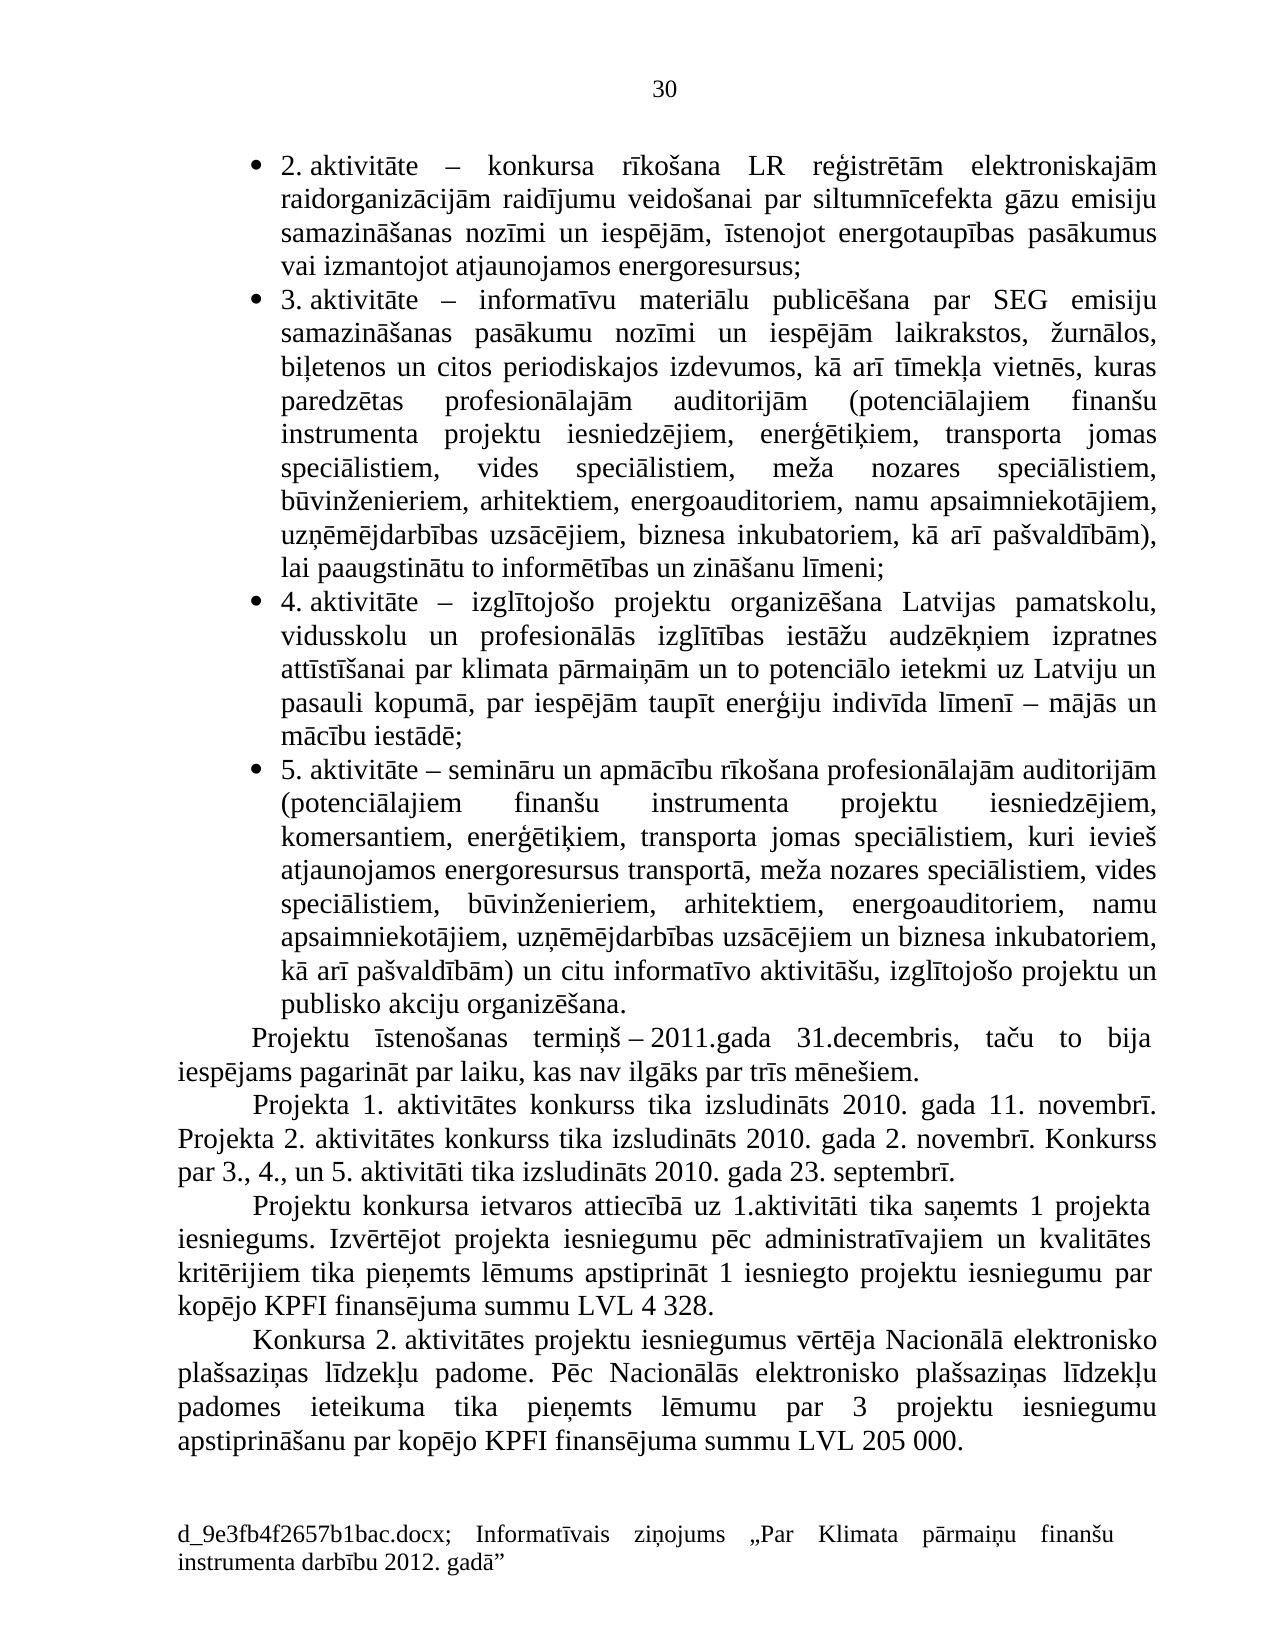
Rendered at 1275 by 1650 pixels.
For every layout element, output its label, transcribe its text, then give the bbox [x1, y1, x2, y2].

list 2. aktivitāte – konkursa rīkošana LR reģistrētām elektroniskajām raidorganizācijām raidījumu veidošanai par siltumnīcefekta gāzu emisiju samazināšanas nozīmi un iespējām, īstenojot energotaupības pasākumus vai izmantojot atjaunojamos energoresursus; [251, 148, 1158, 282]
text Projektu īstenošanas termiņš – 2011.gada 31.decembris, taču to bija iespējams pagarināt par laiku, kas nav ilgāks par trīs mēnešiem. [177, 1020, 1152, 1087]
text Projekta 1. aktivitātes konkurss tika izsludināts 2010. gada 11. novembrī. Projekta 2. aktivitātes konkurss tika izsludināts 2010. gada 2. novembrī. Konkurss par 3., 4., un 5. aktivitāti tika izsludināts 2010. gada 23. septembrī. [177, 1087, 1158, 1188]
list 4. aktivitāte – izglītojošo projektu organizēšana Latvijas pamatskolu, vidusskolu un profesionālās izglītības iestāžu audzēkņiem izpratnes attīstīšanai par klimata pārmaiņām un to potenciālo ietekmi uz Latviju un pasauli kopumā, par iespējām taupīt enerģiju indivīda līmenī – mājās un mācību iestādē; [251, 584, 1158, 752]
text Projektu konkursa ietvaros attiecībā uz 1.aktivitāti tika saņemts 1 projekta iesniegums. Izvērtējot projekta iesniegumu pēc administratīvajiem un kvalitātes kritērijiem tika pieņemts lēmums apstiprināt 1 iesniegto projektu iesniegumu par kopējo KPFI finansējuma summu LVL 4 328. [177, 1188, 1152, 1322]
text Konkursa 2. aktivitātes projektu iesniegumus vērtēja Nacionālā elektronisko plašsaziņas līdzekļu padome. Pēc Nacionālās elektronisko plašsaziņas līdzekļu padomes ieteikuma tika pieņemts lēmumu par 3 projektu iesniegumu apstiprināšanu par kopējo KPFI finansējuma summu LVL 205 000. [177, 1322, 1158, 1456]
list 3. aktivitāte – informatīvu materiālu publicēšana par SEG emisiju samazināšanas pasākumu nozīmi un iespējām laikrakstos, žurnālos, biļetenos un citos periodiskajos izdevumos, kā arī tīmekļa vietnēs, kuras paredzētas profesionālajām auditorijām (potenciālajiem finanšu instrumenta projektu iesniedzējiem, enerģētiķiem, transporta jomas speciālistiem, vides speciālistiem, meža nozares speciālistiem, būvinženieriem, arhitektiem, energoauditoriem, namu apsaimniekotājiem, uzņēmējdarbības uzsācējiem, biznesa inkubatoriem, kā arī pašvaldībām), lai paaugstinātu to informētības un zināšanu līmeni; [251, 282, 1158, 584]
list 5. aktivitāte – semināru un apmācību rīkošana profesionālajām auditorijām (potenciālajiem finanšu instrumenta projektu iesniedzējiem, komersantiem, enerģētiķiem, transporta jomas speciālistiem, kuri ievieš atjaunojamos energoresursus transportā, meža nozares speciālistiem, vides speciālistiem, būvinženieriem, arhitektiem, energoauditoriem, namu apsaimniekotājiem, uzņēmējdarbības uzsācējiem un biznesa inkubatoriem, kā arī pašvaldībām) un citu informatīvo aktivitāšu, izglītojošo projektu un publisko akciju organizēšana. [251, 752, 1158, 1020]
